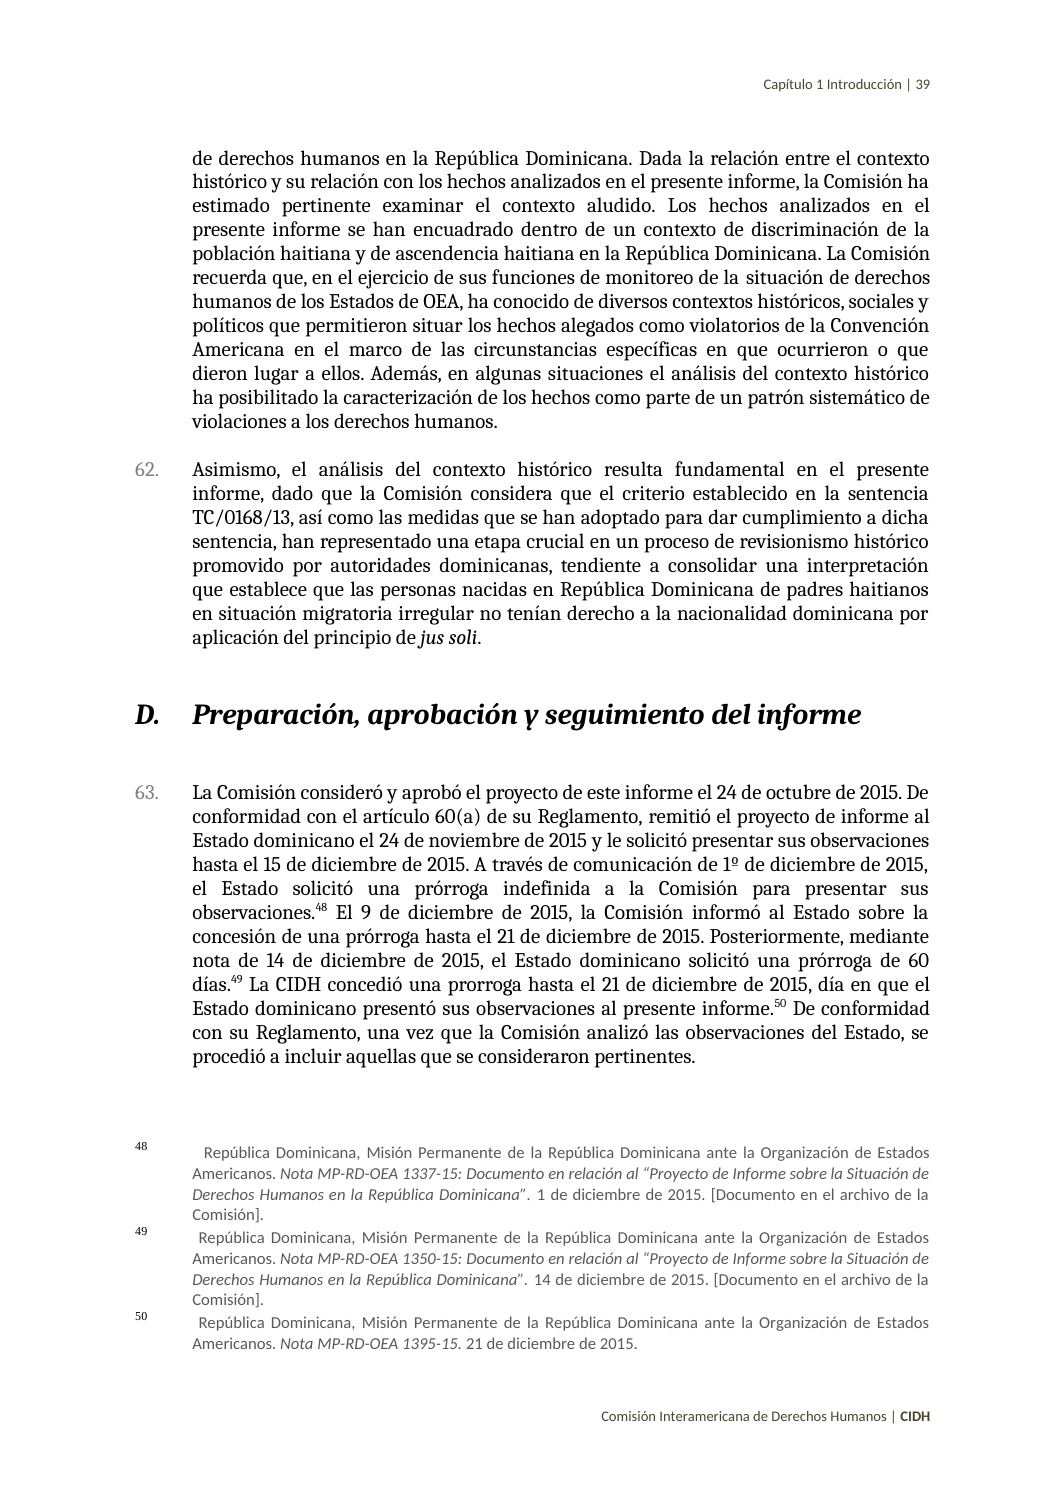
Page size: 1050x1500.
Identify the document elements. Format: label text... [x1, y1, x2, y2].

list Asimismo, el análisis del contexto histórico resulta fundamental en el presente informe, dado que la Comisión considera que el criterio establecido en la sentencia TC/0168/13, así como las medidas que se han adoptado para dar cumplimiento a dicha sentencia, han representado una etapa crucial en un proceso de revisionismo histórico promovido por autoridades dominicanas, tendiente a consolidar una interpretación que establece que las personas nacidas en República Dominicana de padres haitianos en situación migratoria irregular no tenían derecho a la nacionalidad dominicana por aplicación del principio de jus soli. [135, 458, 930, 649]
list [135, 146, 930, 434]
subtitle D. Preparación, aprobación y seguimiento del informe [135, 698, 930, 732]
list La Comisión consideró y aprobó el proyecto de este informe el 24 de octubre de 2015. De conformidad con el artículo 60(a) de su Reglamento, remitió el proyecto de informe al Estado dominicano el 24 de noviembre de 2015 y le solicitó presentar sus observaciones hasta el 15 de diciembre de 2015. A través de comunicación de 1º de diciembre de 2015, el Estado solicitó una prórroga indefinida a la Comisión para presentar sus observaciones. El 9 de diciembre de 2015, la Comisión informó al Estado sobre la concesión de una prórroga hasta el 21 de diciembre de 2015. Posteriormente, mediante nota de 14 de diciembre de 2015, el Estado dominicano solicitó una prórroga de 60 días. La CIDH concedió una prorroga hasta el 21 de diciembre de 2015, día en que el Estado dominicano presentó sus observaciones al presente informe. De conformidad con su Reglamento, una vez que la Comisión analizó las observaciones del Estado, se procedió a incluir aquellas que se consideraron pertinentes. [135, 781, 930, 1068]
